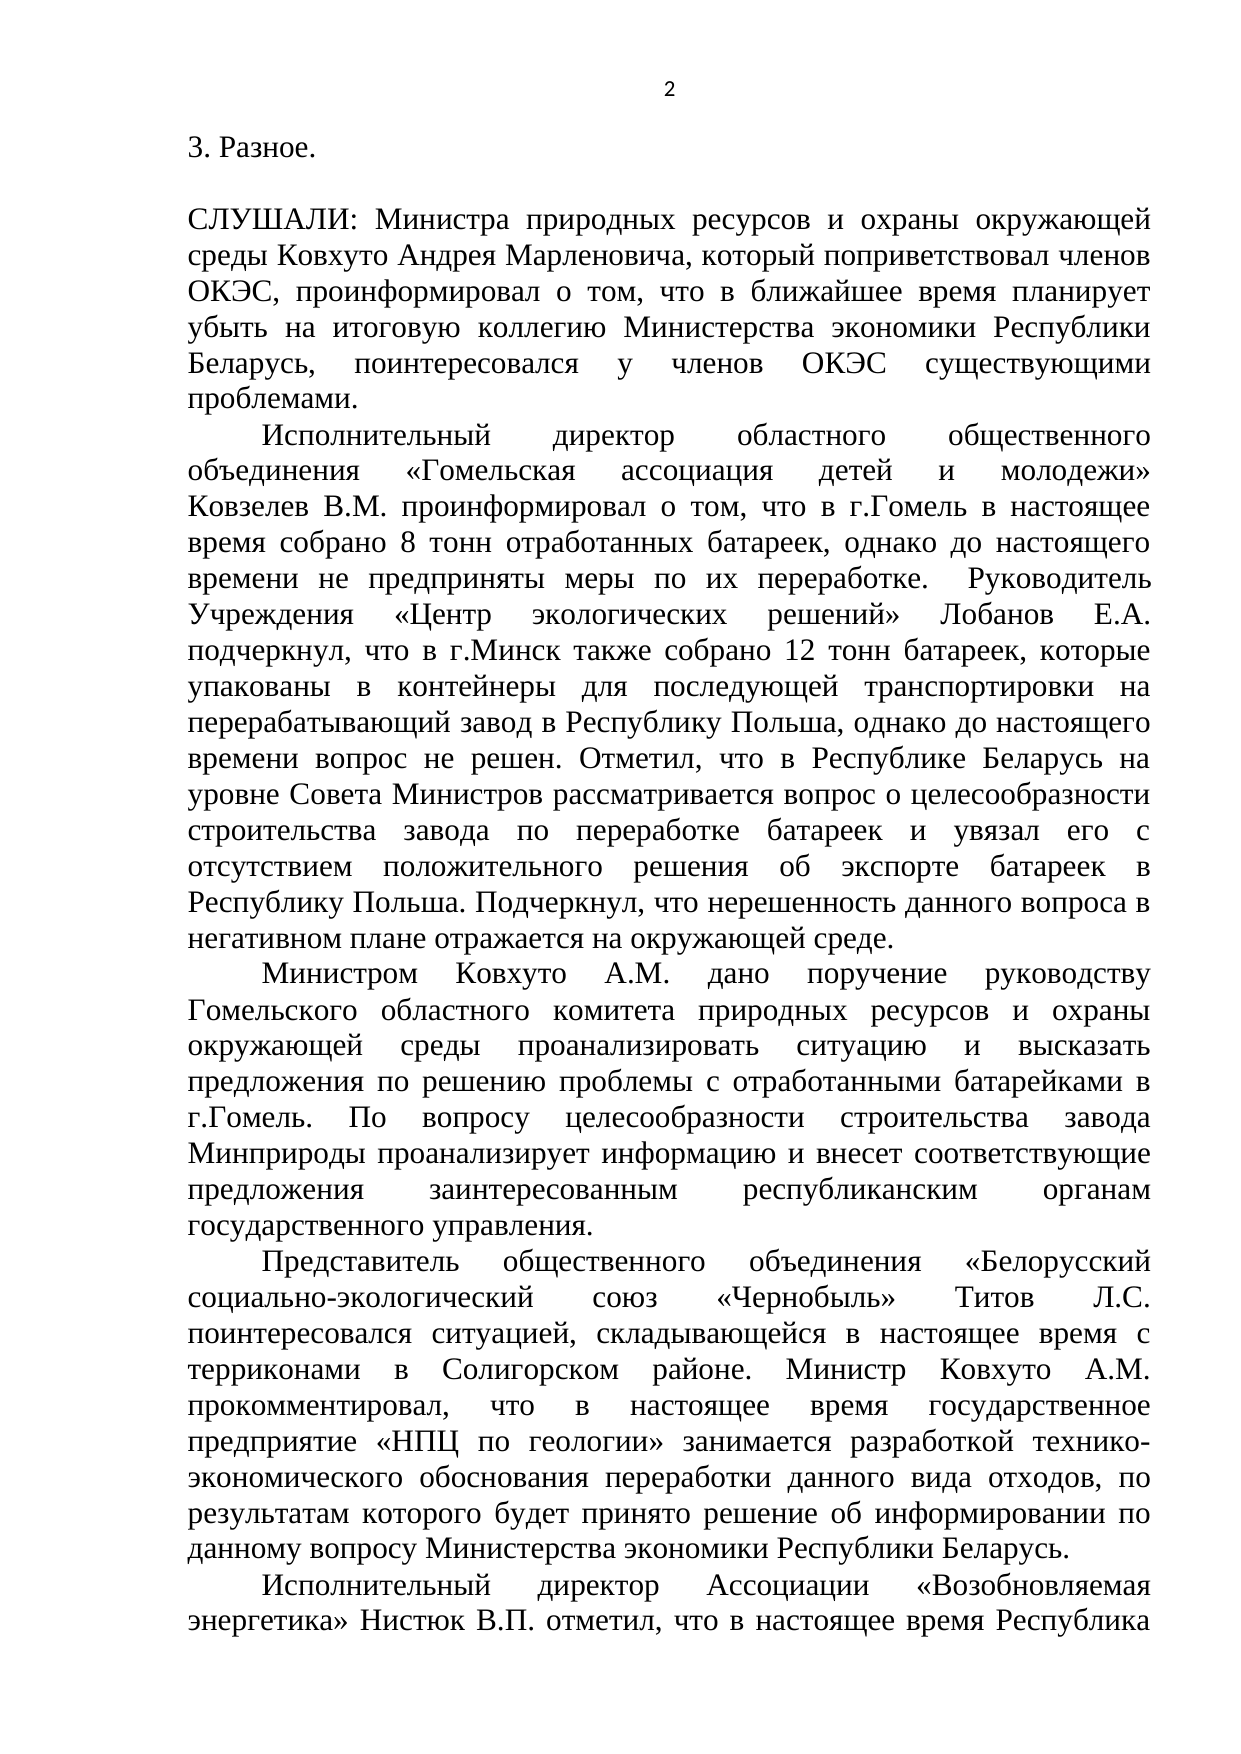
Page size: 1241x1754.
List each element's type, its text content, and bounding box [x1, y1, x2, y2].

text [187, 1566, 1152, 1638]
text Министром Ковхуто А.М. дано поручение руководству Гомельского областного комитета природных ресурсов и охраны окружающей среды проанализировать ситуацию и высказать предложения по решению проблемы с отработанными батарейками в г.Гомель. По вопросу целесообразности строительства завода Минприроды проанализирует информацию и внесет соответствующие предложения заинтересованным республиканским органам государственного управления. [187, 955, 1152, 1242]
text Исполнительный директор областного общественного объединения «Гомельская ассоциация детей и молодежи» Ковзелев В.М. проинформировал о том, что в г.Гомель в настоящее время собрано 8 тонн отработанных батареек, однако до настоящего времени не предприняты меры по их переработке. Руководитель Учреждения «Центр экологических решений» Лобанов Е.А. подчеркнул, что в г.Минск также собрано 12 тонн батареек, которые упакованы в контейнеры для последующей транспортировки на перерабатывающий завод в Республику Польша, однако до настоящего времени вопрос не решен. Отметил, что в Республике Беларусь на уровне Совета Министров рассматривается вопрос о целесообразности строительства завода по переработке батареек и увязал его с отсутствием положительного решения об экспорте батареек в Республику Польша. Подчеркнул, что нерешенность данного вопроса в негативном плане отражается на окружающей среде. [187, 416, 1152, 955]
text 3. Разное. [187, 103, 1152, 164]
text СЛУШАЛИ: Министра природных ресурсов и охраны окружающей среды Ковхуто Андрея Марленовича, который поприветствовал членов ОКЭС, проинформировал о том, что в ближайшее время планирует убыть на итоговую коллегию Министерства экономики Республики Беларусь, поинтересовался у членов ОКЭС существующими проблемами. [187, 200, 1152, 416]
text Представитель общественного объединения «Белорусский социально-экологический союз «Чернобыль» Титов Л.С. поинтересовался ситуацией, складывающейся в настоящее время с терриконами в Солигорском районе. Министр Ковхуто А.М. прокомментировал, что в настоящее время государственное предприятие «НПЦ по геологии» занимается разработкой технико-экономического обоснования переработки данного вида отходов, по результатам которого будет принято решение об информировании по данному вопросу Министерства экономики Республики Беларусь. [187, 1242, 1152, 1566]
